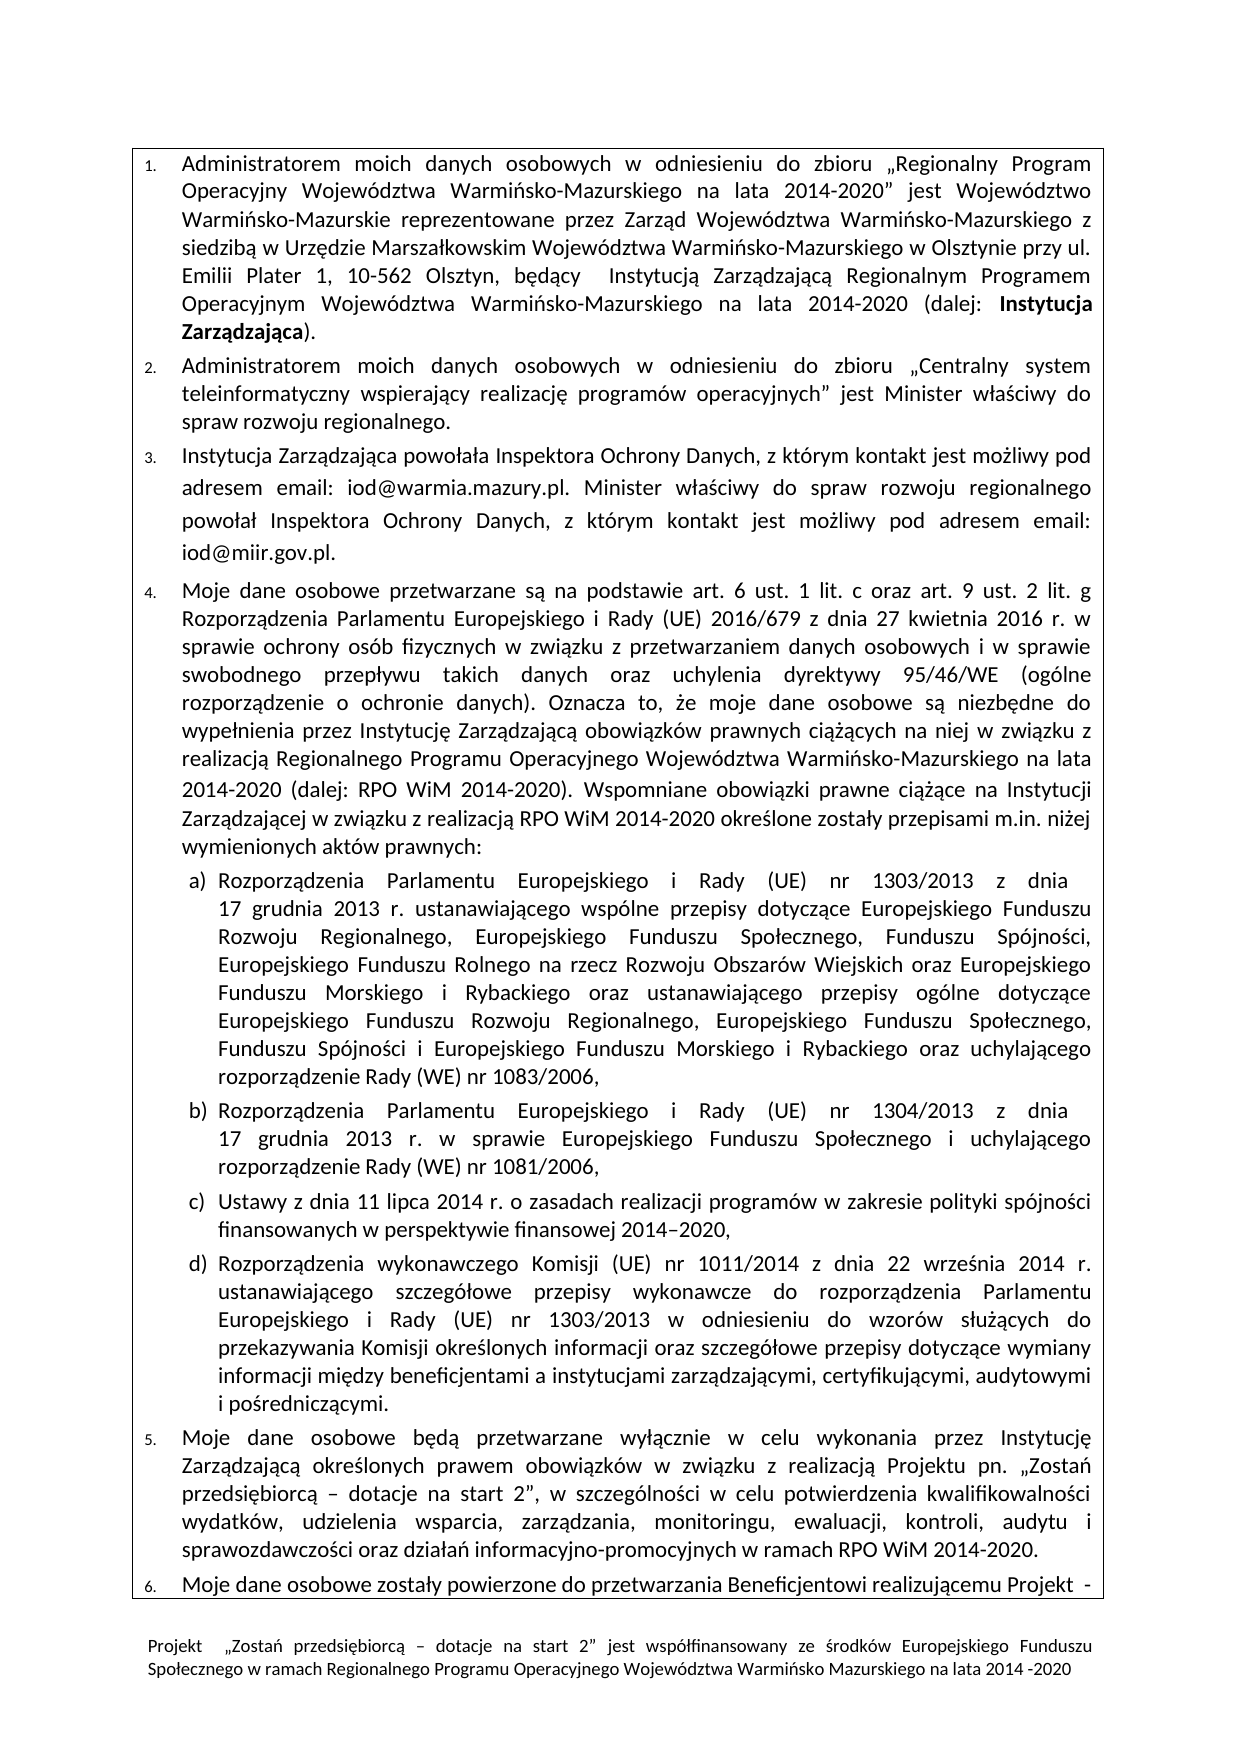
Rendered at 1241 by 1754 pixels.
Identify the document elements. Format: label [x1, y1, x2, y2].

table_cell [133, 149, 1103, 1598]
